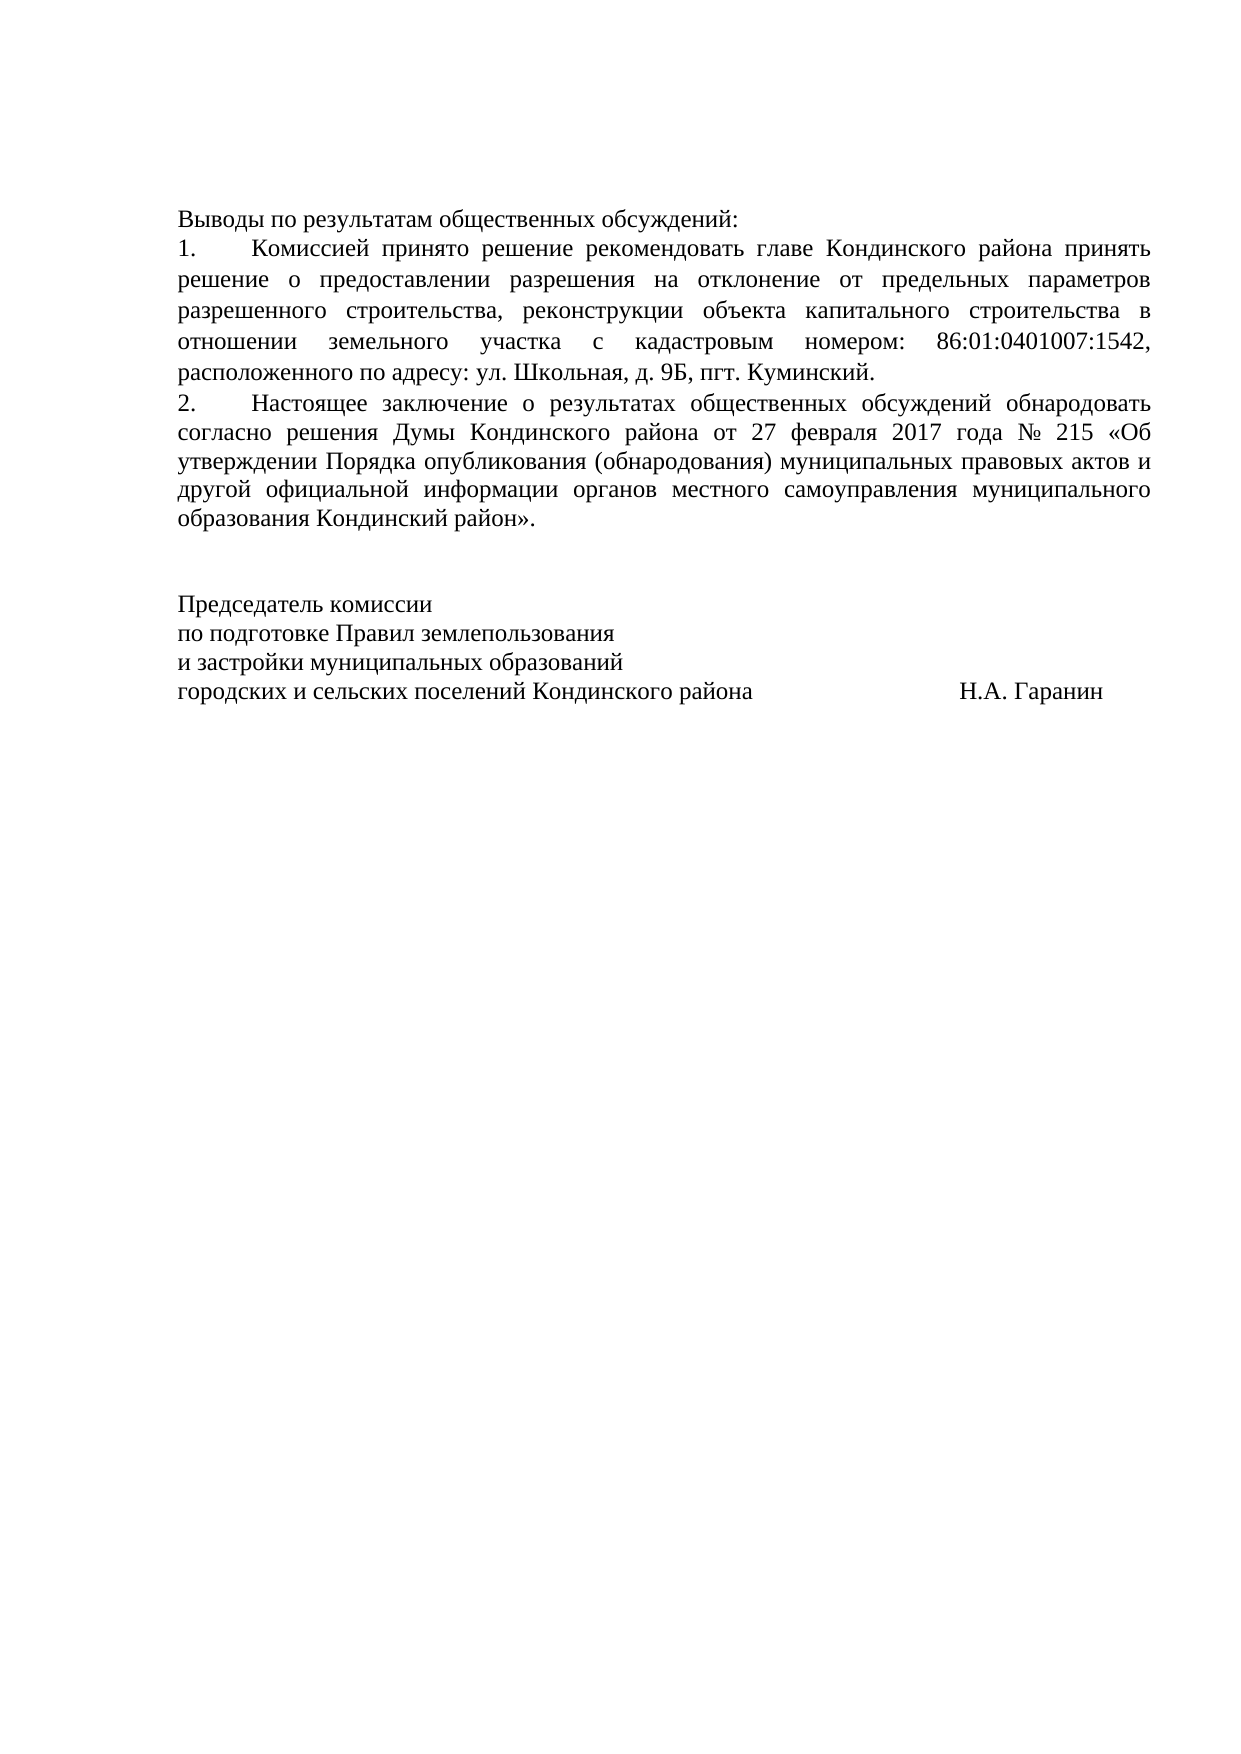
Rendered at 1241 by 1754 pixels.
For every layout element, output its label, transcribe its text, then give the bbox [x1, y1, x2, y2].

text Выводы по результатам общественных обсуждений: [177, 204, 1152, 233]
list Настоящее заключение о результатах общественных обсуждений обнародовать согласно решения Думы Кондинского района от 27 февраля 2017 года № 215 «Об утверждении Порядка опубликования (обнародования) муниципальных правовых актов и другой официальной информации органов местного самоуправления муниципального образования Кондинский район». [177, 388, 1152, 532]
list Комиссией принято решение рекомендовать главе Кондинского района принять решение о предоставлении разрешения на отклонение от предельных параметров разрешенного строительства, реконструкции объекта капитального строительства в отношении земельного участка с кадастровым номером: 86:01:0401007:1542, расположенного по адресу: ул. Школьная, д. 9Б, пгт. Куминский. [177, 233, 1152, 386]
text городских и сельских поселений Кондинского района Н.А. Гаранин [177, 676, 1152, 704]
text и застройки муниципальных образований [177, 647, 1152, 676]
text по подготовке Правил землепользования [177, 618, 1152, 647]
text Председатель комиссии [177, 589, 1152, 618]
